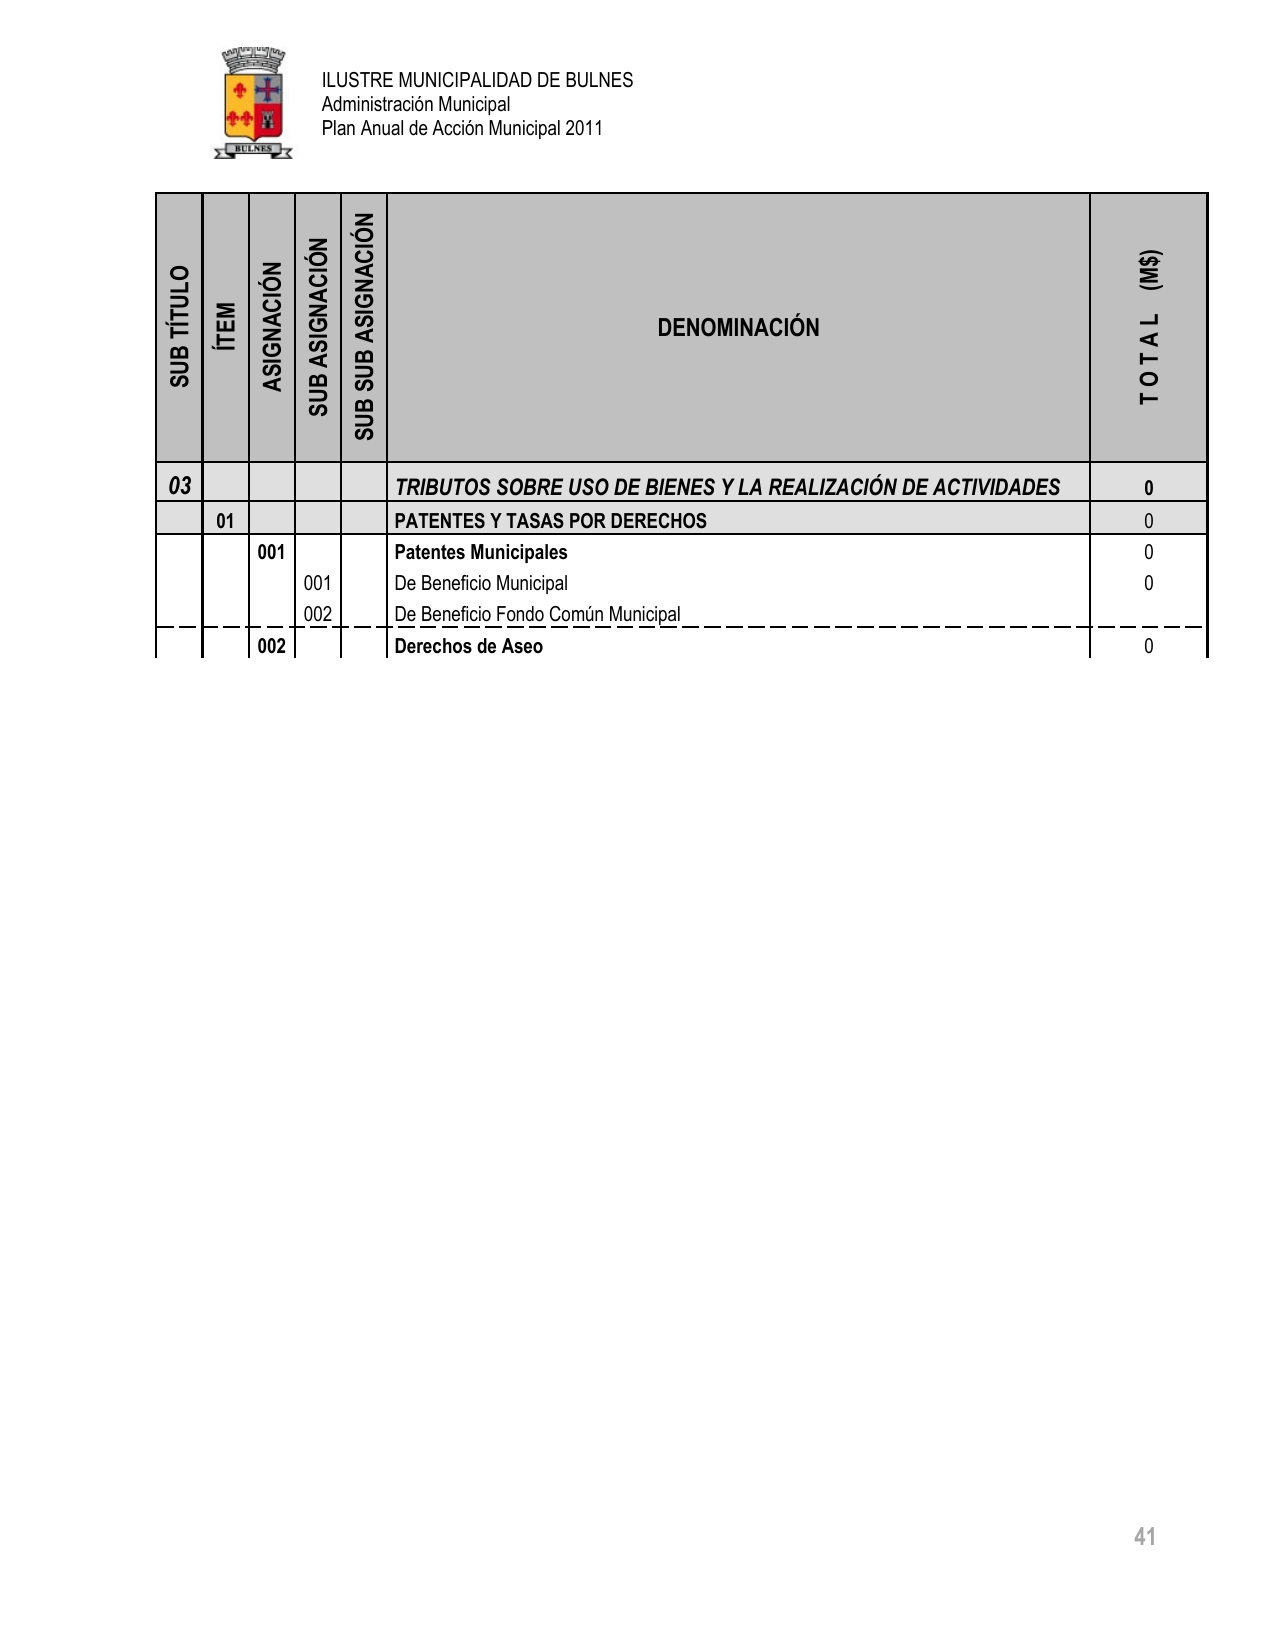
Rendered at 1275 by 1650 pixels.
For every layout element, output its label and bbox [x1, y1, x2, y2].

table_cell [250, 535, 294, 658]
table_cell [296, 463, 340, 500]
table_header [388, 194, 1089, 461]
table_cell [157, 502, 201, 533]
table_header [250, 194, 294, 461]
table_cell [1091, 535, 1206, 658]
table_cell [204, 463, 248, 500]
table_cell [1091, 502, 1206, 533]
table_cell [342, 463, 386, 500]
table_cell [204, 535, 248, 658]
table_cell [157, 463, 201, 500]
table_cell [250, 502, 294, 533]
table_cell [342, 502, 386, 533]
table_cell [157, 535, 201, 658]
picture [200, 47, 314, 159]
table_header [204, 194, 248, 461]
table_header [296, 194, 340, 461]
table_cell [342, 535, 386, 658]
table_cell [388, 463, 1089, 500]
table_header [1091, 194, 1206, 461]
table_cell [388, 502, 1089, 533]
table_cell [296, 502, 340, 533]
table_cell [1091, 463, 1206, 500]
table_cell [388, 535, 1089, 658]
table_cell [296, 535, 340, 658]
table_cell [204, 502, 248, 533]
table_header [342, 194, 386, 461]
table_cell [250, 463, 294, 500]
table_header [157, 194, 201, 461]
